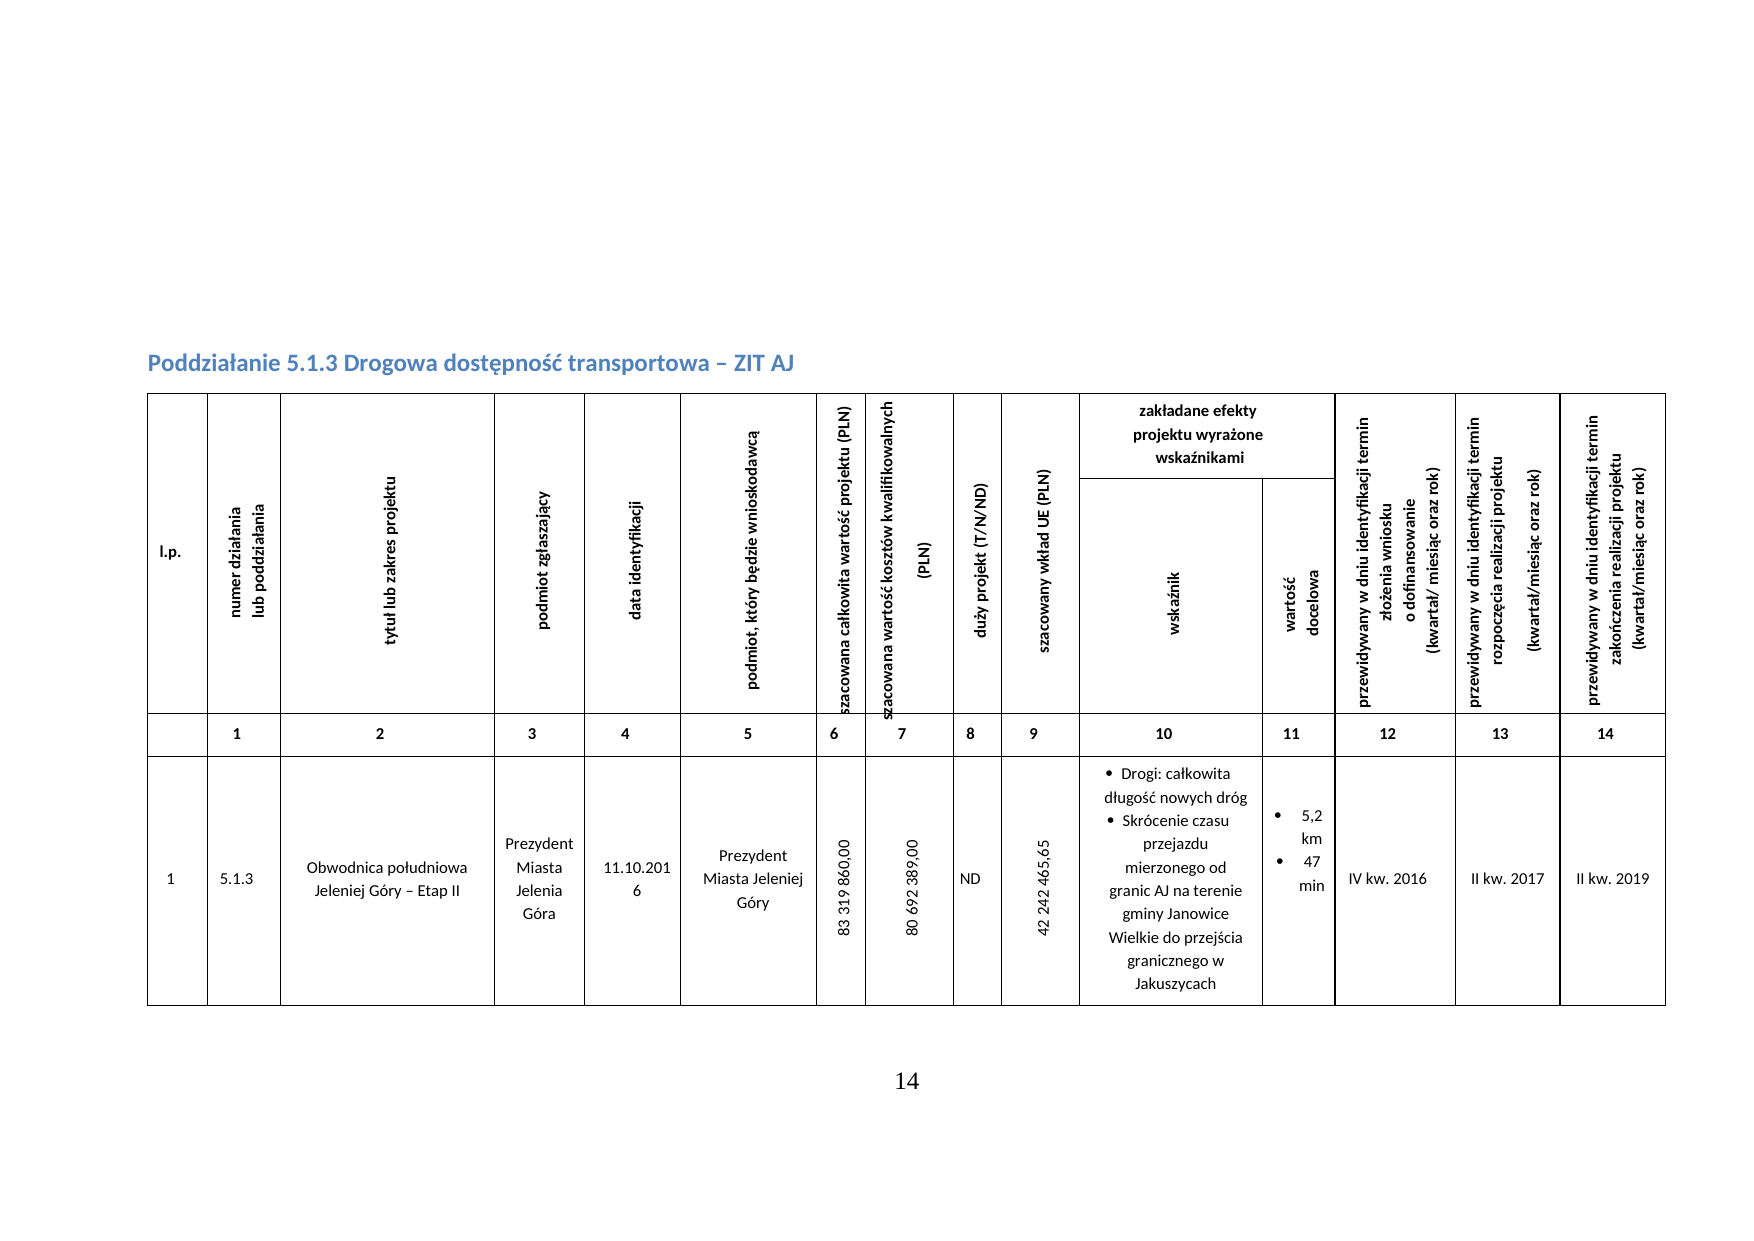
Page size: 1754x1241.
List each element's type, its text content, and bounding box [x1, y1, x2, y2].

table_header przewidywany w dniu identyfikacji termin rozpoczęcia realizacji projektu (kwartał/miesiąc oraz rok) [1456, 394, 1559, 713]
table_cell 5 [681, 714, 816, 756]
subtitle Poddziałanie 5.1.3 Drogowa dostępność transportowa – ZIT AJ [148, 347, 1665, 378]
table_cell 5,2 km 47 min [1263, 757, 1334, 1005]
table_cell II kw. 2019 [1561, 757, 1665, 1005]
table_cell 83 319 860,00 [817, 757, 865, 1005]
table_cell 11 [1263, 714, 1334, 756]
table_cell 1 [208, 714, 280, 756]
table_cell wskaźnik [1080, 479, 1262, 713]
table_cell [148, 714, 207, 756]
table_header l.p. [148, 394, 207, 713]
table_cell 13 [1456, 714, 1559, 756]
table_header przewidywany w dniu identyfikacji termin zakończenia realizacji projektu (kwartał/miesiąc oraz rok) [1561, 394, 1665, 713]
table_cell Drogi: całkowita długość nowych dróg Skrócenie czasu przejazdu mierzonego od granic AJ na terenie gminy Janowice Wielkie do przejścia granicznego w Jakuszycach [1080, 757, 1262, 1005]
table_cell 14 [1561, 714, 1665, 756]
table_header tytuł lub zakres projektu [281, 394, 494, 713]
table_cell Obwodnica południowa Jeleniej Góry – Etap II [281, 757, 494, 1005]
table_cell Prezydent Miasta Jeleniej Góry [681, 757, 816, 1005]
table_cell 11.10.2016 [585, 757, 680, 1005]
table_cell Prezydent Miasta Jelenia Góra [495, 757, 584, 1005]
table_cell 6 [817, 714, 865, 756]
table_header data identyfikacji [585, 394, 680, 713]
table_cell 42 242 465,65 [1002, 757, 1079, 1005]
table_header podmiot, który będzie wnioskodawcą [681, 394, 816, 713]
table_cell ND [954, 757, 1001, 1005]
table_header szacowany wkład UE (PLN) [1002, 394, 1079, 713]
table_cell 3 [495, 714, 584, 756]
table_header szacowana całkowita wartość projektu (PLN) [817, 394, 865, 713]
table_header zakładane efekty projektu wyrażone wskaźnikami [1080, 394, 1334, 478]
table_cell 80 692 389,00 [866, 757, 953, 1005]
table_header numer działania lub poddziałania [208, 394, 280, 713]
table_cell 4 [585, 714, 680, 756]
table_cell 9 [1002, 714, 1079, 756]
table_header przewidywany w dniu identyfikacji termin złożenia wniosku o dofinansowanie (kwartał/ miesiąc oraz rok) [1336, 394, 1455, 713]
table_cell IV kw. 2016 [1336, 757, 1455, 1005]
table_cell 1 [148, 757, 207, 1005]
table_cell 7 [866, 714, 953, 756]
table_header podmiot zgłaszający [495, 394, 584, 713]
table_header szacowana wartość kosztów kwalifikowalnych (PLN) [866, 394, 953, 713]
table_cell 10 [1080, 714, 1262, 756]
table_cell 8 [954, 714, 1001, 756]
table_cell 12 [1336, 714, 1455, 756]
table_cell 5.1.3 [208, 757, 280, 1005]
table_header duży projekt (T/N/ND) [954, 394, 1001, 713]
table_cell 2 [281, 714, 494, 756]
table_cell wartość docelowa [1263, 479, 1334, 713]
table_cell II kw. 2017 [1456, 757, 1559, 1005]
